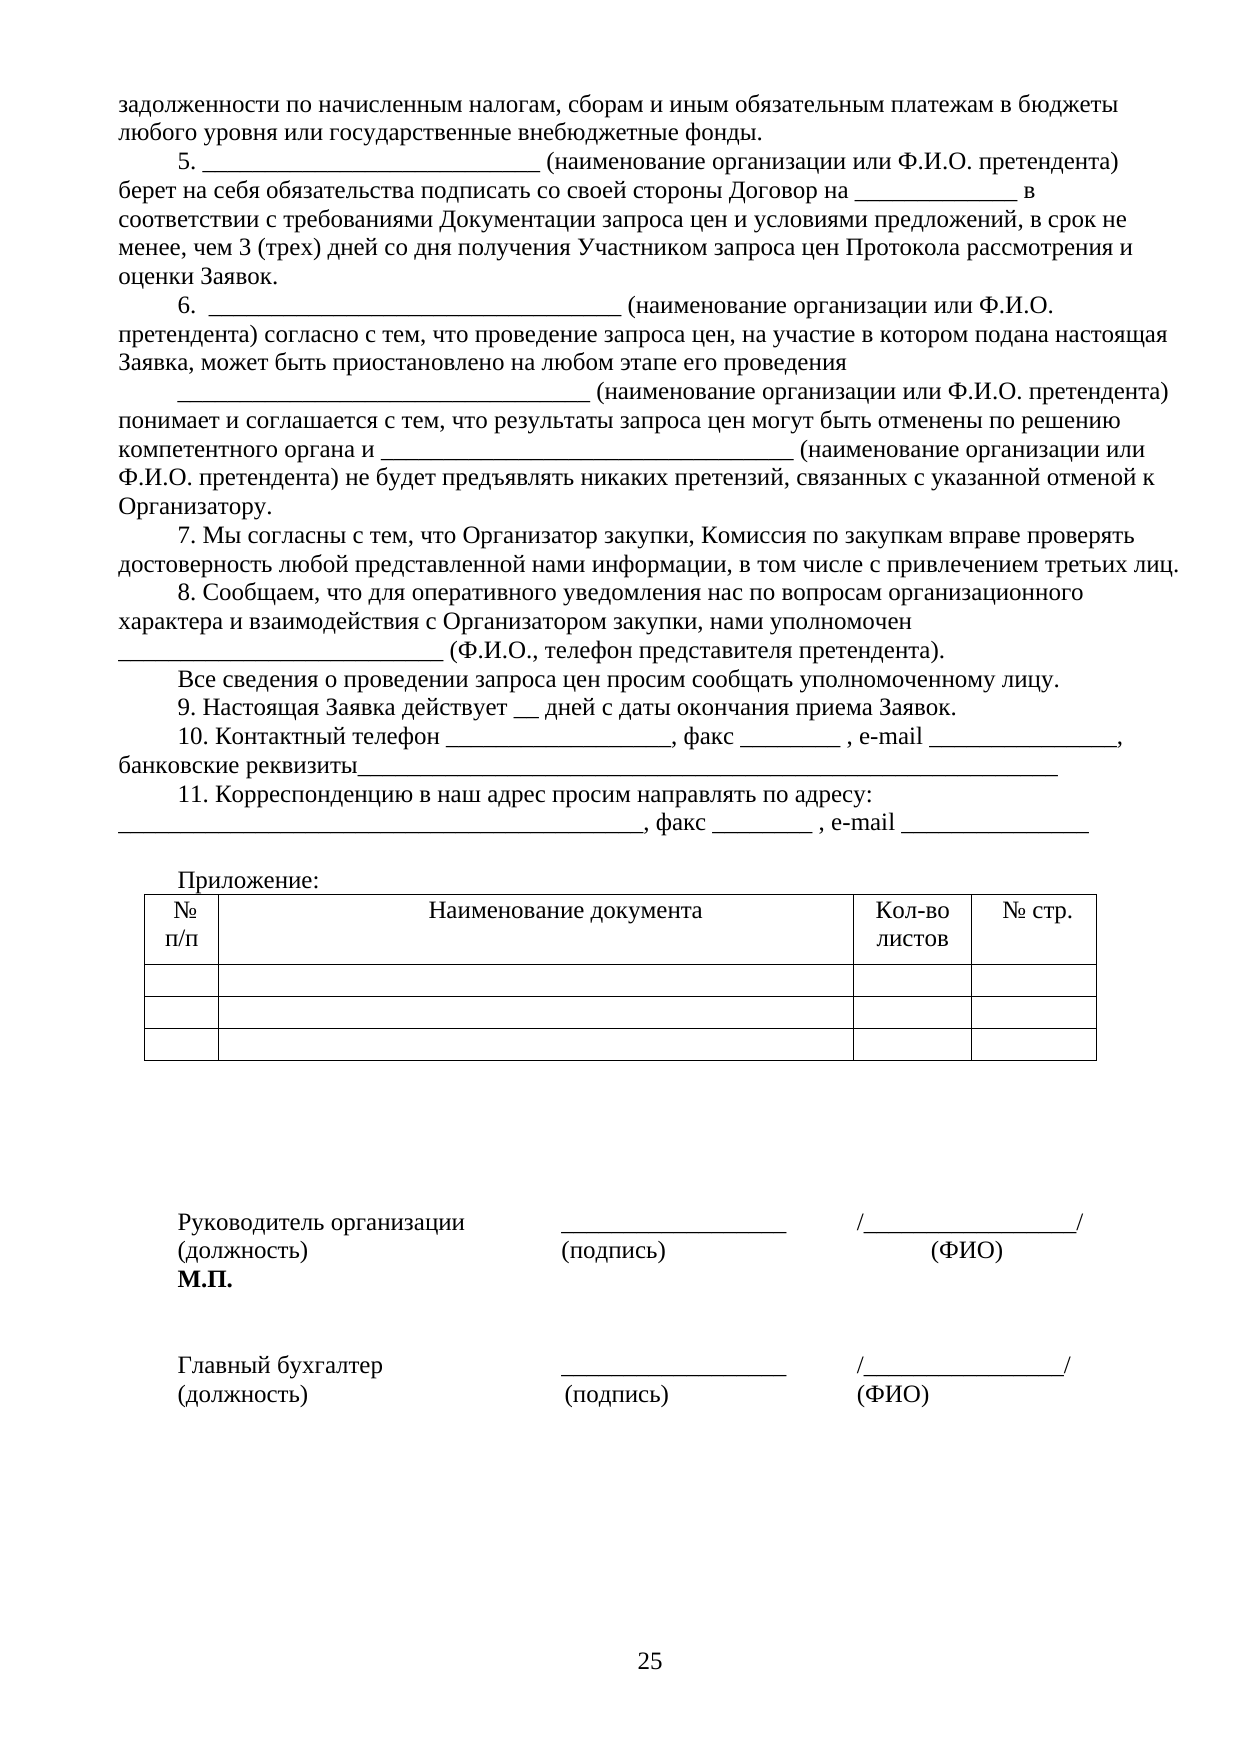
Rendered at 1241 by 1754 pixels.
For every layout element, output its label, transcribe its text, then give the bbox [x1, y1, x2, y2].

text (должность) (подпись) (ФИО) [118, 1236, 1181, 1264]
table_header № стр. [972, 895, 1096, 964]
table_cell [219, 1029, 853, 1060]
table_cell [145, 1029, 218, 1060]
text 10. Контактный телефон __________________, факс ________ , e-mail _______________, банковские реквизиты________________________________________________________ [118, 721, 1181, 779]
text (должность) (подпись) (ФИО) [118, 1379, 1181, 1408]
table_cell [972, 965, 1096, 996]
table_cell [972, 997, 1096, 1028]
table_cell [145, 997, 218, 1028]
table_cell [854, 965, 971, 996]
text Руководитель организации __________________ /_________________/ [118, 1207, 1181, 1236]
text 7. Мы согласны с тем, что Организатор закупки, Комиссия по закупкам вправе проверять достоверность любой представленной нами информации, в том числе с привлечением третьих лиц. [118, 520, 1181, 577]
table_header Кол-во листов [854, 895, 971, 964]
table_cell [219, 997, 853, 1028]
text Главный бухгалтер __________________ /________________/ [118, 1351, 1181, 1379]
table_cell [972, 1029, 1096, 1060]
text 5. ___________________________ (наименование организации или Ф.И.О. претендента) берет на себя обязательства подписать со своей стороны Договор на _____________ в соответствии с требованиями Документации запроса цен и условиями предложений, в срок не менее, чем 3 (трех) дней со дня получения Участником запроса цен Протокола рассмотрения и оценки Заявок. [118, 146, 1181, 290]
table_cell [854, 997, 971, 1028]
text _________________________________ (наименование организации или Ф.И.О. претендента) понимает и соглашается с тем, что результаты запроса цен могут быть отменены по решению компетентного органа и _________________________________ (наименование организации или Ф.И.О. претендента) не будет предъявлять никаких претензий, связанных с указанной отменой к Организатору. [118, 376, 1181, 520]
table_header № п/п [145, 895, 218, 964]
table_cell [145, 965, 218, 996]
text М.П. [118, 1264, 1181, 1293]
text 8. Сообщаем, что для оперативного уведомления нас по вопросам организационного характера и взаимодействия с Организатором закупки, нами уполномочен __________________________ (Ф.И.О., телефон представителя претендента). [118, 577, 1181, 664]
text Приложение: [118, 865, 1181, 894]
text Все сведения о проведении запроса цен просим сообщать уполномоченному лицу. [118, 664, 1181, 692]
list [118, 89, 1181, 146]
table_cell [854, 1029, 971, 1060]
text 11. Корреспонденцию в наш адрес просим направлять по адресу: __________________________________________, факс ________ , e-mail _______________ [118, 779, 1181, 836]
table_cell [219, 965, 853, 996]
text 6. _________________________________ (наименование организации или Ф.И.О. претендента) согласно с тем, что проведение запроса цен, на участие в котором подана настоящая Заявка, может быть приостановлено на любом этапе его проведения [118, 290, 1181, 376]
table_header Наименование документа [219, 895, 853, 964]
text 9. Настоящая Заявка действует __ дней с даты окончания приема Заявок. [118, 692, 1181, 721]
